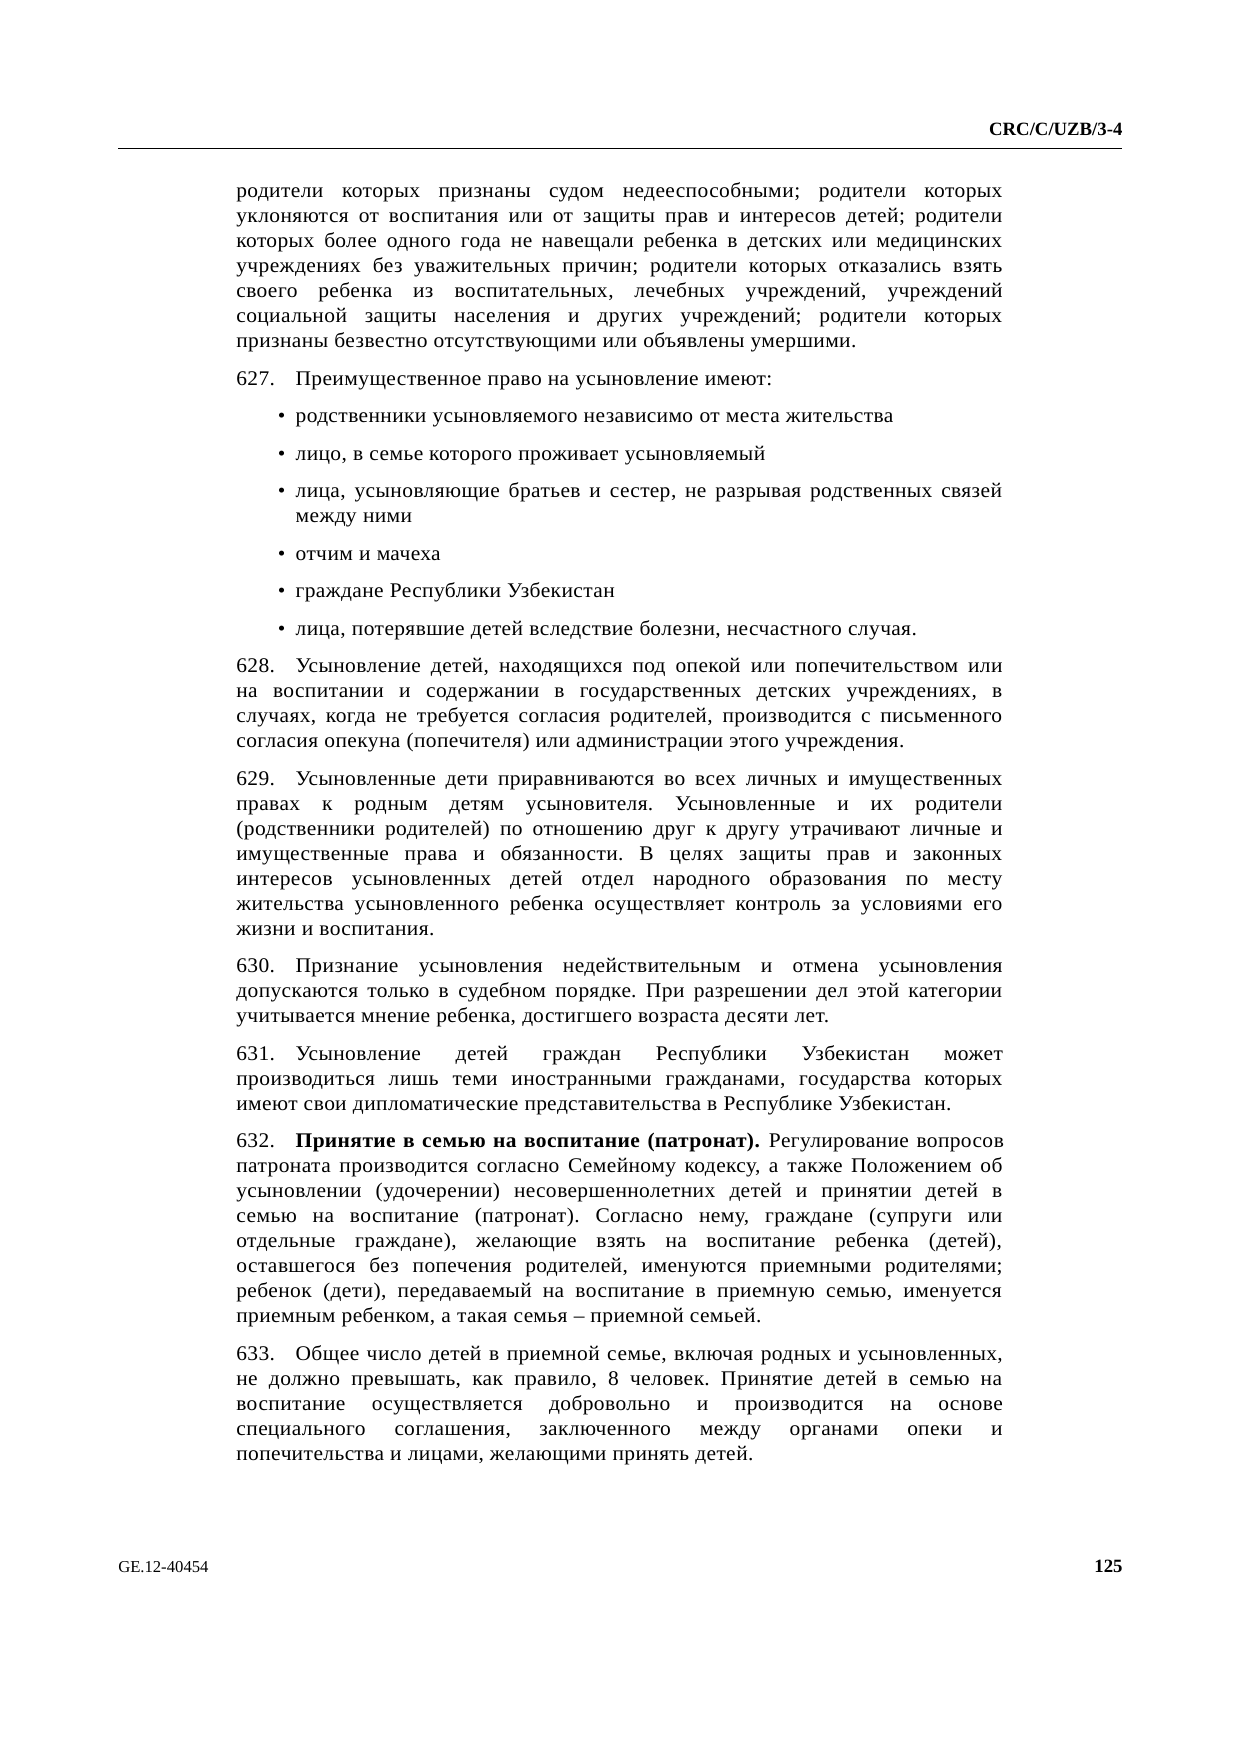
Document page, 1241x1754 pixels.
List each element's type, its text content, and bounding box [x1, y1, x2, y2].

text 630. Признание усыновления недействительным и отмена усыновления допускаются только в судебном порядке. При разрешении дел этой категории учитывается мнение ребенка, достигшего возраста десяти лет. [236, 952, 1004, 1027]
text 633. Общее число детей в приемной семье, включая родных и усыновленных, не должно превышать, как правило, 8 человек. Принятие детей в семью на воспитание осуществляется добровольно и производится на основе специального соглашения, заключенного между органами опеки и попечительства и лицами, желающими принять детей. [236, 1340, 1004, 1465]
text 627. Преимущественное право на усыновление имеют: [236, 365, 1004, 390]
text 629. Усыновленные дети приравниваются во всех личных и имущественных правах к родным детям усыновителя. Усыновленные и их родители (родственники родителей) по отношению друг к другу утрачивают личные и имущественные права и обязанности. В целях защиты прав и законных интересов усыновленных детей отдел народного образования по месту жительства усыновленного ребенка осуществляет контроль за условиями его жизни и воспитания. [236, 765, 1004, 940]
list родственники усыновляемого независимо от места жительства [278, 402, 1004, 427]
list лицо, в семье которого проживает усыновляемый [278, 440, 1004, 465]
list граждане Республики Узбекистан [278, 577, 1004, 602]
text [236, 177, 1004, 352]
list лица, усыновляющие братьев и сестер, не разрывая родственных связей между ними [278, 477, 1004, 527]
list лица, потерявшие детей вследствие болезни, несчастного случая. [278, 615, 1004, 640]
list отчим и мачеха [278, 540, 1004, 565]
text 632. Принятие в семью на воспитание (патронат). Регулирование вопросов патроната производится согласно Семейному кодексу, а также Положением об усыновлении (удочерении) несовершеннолетних детей и принятии детей в семью на воспитание (патронат). Согласно нему, граждане (супруги или отдельные граждане), желающие взять на воспитание ребенка (детей), оставшегося без попечения родителей, именуются приемными родителями; ребенок (дети), передаваемый на воспитание в приемную семью, именуется приемным ребенком, а такая семья – приемной семьей. [236, 1127, 1004, 1327]
text 628. Усыновление детей, находящихся под опекой или попечительством или на воспитании и содержании в государственных детских учреждениях, в случаях, когда не требуется согласия родителей, производится с письменного согласия опекуна (попечителя) или администрации этого учреждения. [236, 652, 1004, 752]
text 631. Усыновление детей граждан Республики Узбекистан может производиться лишь теми иностранными гражданами, государства которых имеют свои дипломатические представительства в Республике Узбекистан. [236, 1040, 1004, 1115]
